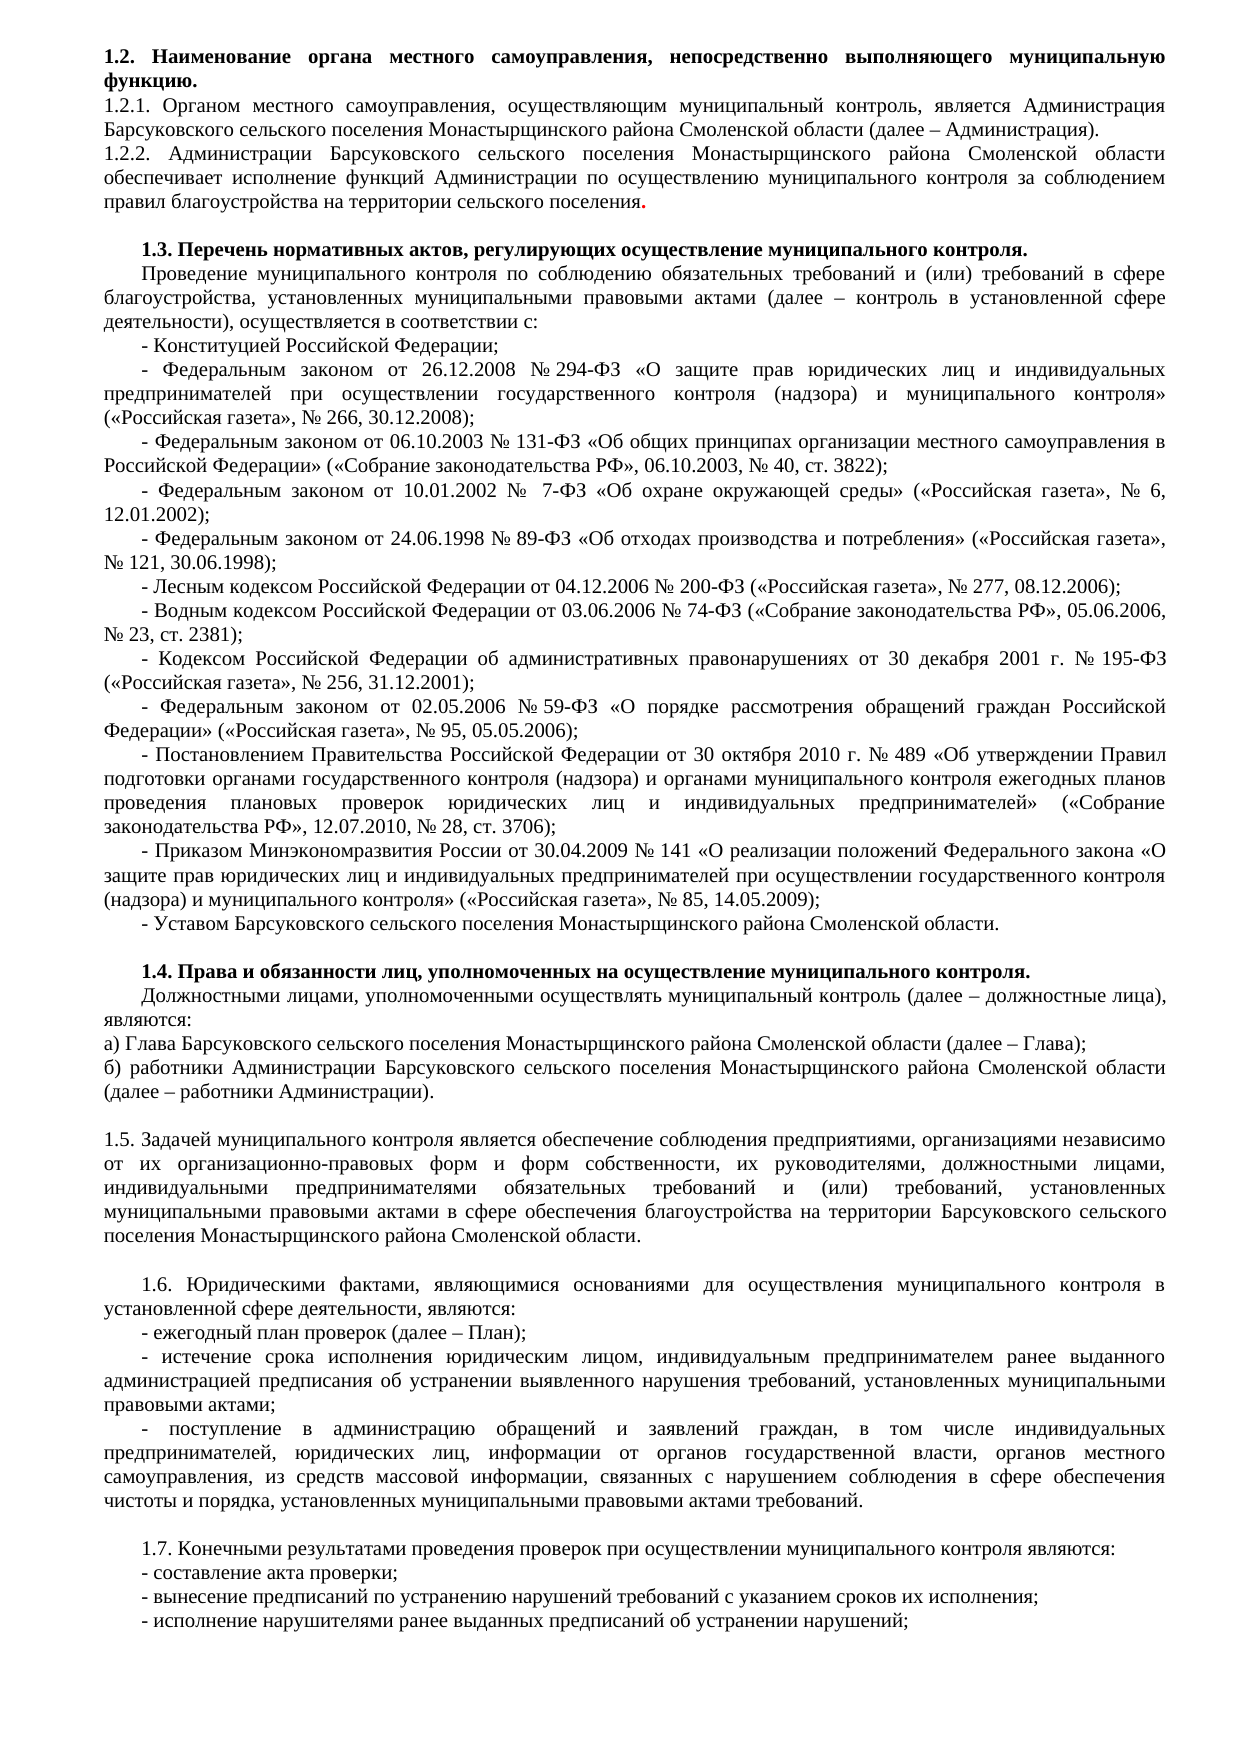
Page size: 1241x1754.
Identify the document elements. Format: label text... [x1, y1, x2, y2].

text б) работники Администрации Барсуковского сельского поселения Монастырщинского района Смоленской области (далее – работники Администрации). [103, 1055, 1167, 1103]
text - вынесение предписаний по устранению нарушений требований с указанием сроков их исполнения; [103, 1584, 1167, 1608]
text 1.4. Права и обязанности лиц, уполномоченных на осуществление муниципального контроля. [103, 959, 1167, 983]
text - Уставом Барсуковского сельского поселения Монастырщинского района Смоленской области. [103, 911, 1167, 935]
text - Конституцией Российской Федерации; [103, 333, 1167, 357]
text - истечение срока исполнения юридическим лицом, индивидуальным предпринимателем ранее выданного администрацией предписания об устранении выявленного нарушения требований, установленных муниципальными правовыми актами; [103, 1344, 1167, 1416]
text Проведение муниципального контроля по соблюдению обязательных требований и (или) требований в сфере благоустройства, установленных муниципальными правовыми актами (далее – контроль в установленной сфере деятельности), осуществляется в соответствии с: [103, 261, 1167, 333]
text - поступление в администрацию обращений и заявлений граждан, в том числе индивидуальных предпринимателей, юридических лиц, информации от органов государственной власти, органов местного самоуправления, из средств массовой информации, связанных с нарушением соблюдения в сфере обеспечения чистоты и порядка, установленных муниципальными правовыми актами требований. [103, 1416, 1167, 1512]
text - Кодексом Российской Федерации об административных правонарушениях от 30 декабря 2001 г. № 195-ФЗ («Российская газета», № 256, 31.12.2001); [103, 646, 1167, 694]
text 1.2.2. Администрации Барсуковского сельского поселения Монастырщинского района Смоленской области обеспечивает исполнение функций Администрации по осуществлению муниципального контроля за соблюдением правил благоустройства на территории сельского поселения. [103, 141, 1167, 213]
text 1.7. Конечными результатами проведения проверок при осуществлении муниципального контроля являются: [103, 1536, 1167, 1560]
text 1.2.1. Органом местного самоуправления, осуществляющим муниципальный контроль, является Администрация Барсуковского сельского поселения Монастырщинского района Смоленской области (далее – Администрация). [103, 92, 1167, 141]
text Должностными лицами, уполномоченными осуществлять муниципальный контроль (далее – должностные лица), являются: [103, 983, 1167, 1031]
text - составление акта проверки; [103, 1560, 1167, 1584]
text - ежегодный план проверок (далее – План); [103, 1320, 1167, 1344]
text - Водным кодексом Российской Федерации от 03.06.2006 № 74-ФЗ («Собрание законодательства РФ», 05.06.2006, № 23, ст. 2381); [103, 598, 1167, 646]
text 1.5. Задачей муниципального контроля является обеспечение соблюдения предприятиями, организациями независимо от их организационно-правовых форм и форм собственности, их руководителями, должностными лицами, индивидуальными предпринимателями обязательных требований и (или) требований, установленных муниципальными правовыми актами в сфере обеспечения благоустройства на территории Барсуковского сельского поселения Монастырщинского района Смоленской области. [103, 1127, 1167, 1247]
text - Федеральным законом от 02.05.2006 № 59-ФЗ «О порядке рассмотрения обращений граждан Российской Федерации» («Российская газета», № 95, 05.05.2006); [103, 694, 1167, 742]
text - Федеральным законом от 06.10.2003 № 131-ФЗ «Об общих принципах организации местного самоуправления в Российской Федерации» («Собрание законодательства РФ», 06.10.2003, № 40, ст. 3822); [103, 429, 1167, 477]
text - Федеральным законом от 24.06.1998 № 89-ФЗ «Об отходах производства и потребления» («Российская газета», № 121, 30.06.1998); [103, 526, 1167, 574]
text 1.3. Перечень нормативных актов, регулирующих осуществление муниципального контроля. [103, 237, 1167, 261]
text - исполнение нарушителями ранее выданных предписаний об устранении нарушений; [103, 1608, 1167, 1632]
text - Приказом Минэкономразвития России от 30.04.2009 № 141 «О реализации положений Федерального закона «О защите прав юридических лиц и индивидуальных предпринимателей при осуществлении государственного контроля (надзора) и муниципального контроля» («Российская газета», № 85, 14.05.2009); [103, 838, 1167, 911]
text 1.2. Наименование органа местного самоуправления, непосредственно выполняющего муниципальную функцию. [103, 44, 1167, 92]
text - Постановлением Правительства Российской Федерации от 30 октября 2010 г. № 489 «Об утверждении Правил подготовки органами государственного контроля (надзора) и органами муниципального контроля ежегодных планов проведения плановых проверок юридических лиц и индивидуальных предпринимателей» («Собрание законодательства РФ», 12.07.2010, № 28, ст. 3706); [103, 742, 1167, 838]
text - Лесным кодексом Российской Федерации от 04.12.2006 № 200-ФЗ («Российская газета», № 277, 08.12.2006); [103, 574, 1167, 598]
text - Федеральным законом от 26.12.2008 № 294-ФЗ «О защите прав юридических лиц и индивидуальных предпринимателей при осуществлении государственного контроля (надзора) и муниципального контроля» («Российская газета», № 266, 30.12.2008); [103, 357, 1167, 429]
text - Федеральным законом от 10.01.2002 № 7-ФЗ «Об охране окружающей среды» («Российская газета», № 6, 12.01.2002); [103, 477, 1167, 526]
text а) Глава Барсуковского сельского поселения Монастырщинского района Смоленской области (далее – Глава); [103, 1031, 1167, 1055]
text 1.6. Юридическими фактами, являющимися основаниями для осуществления муниципального контроля в установленной сфере деятельности, являются: [103, 1272, 1167, 1320]
